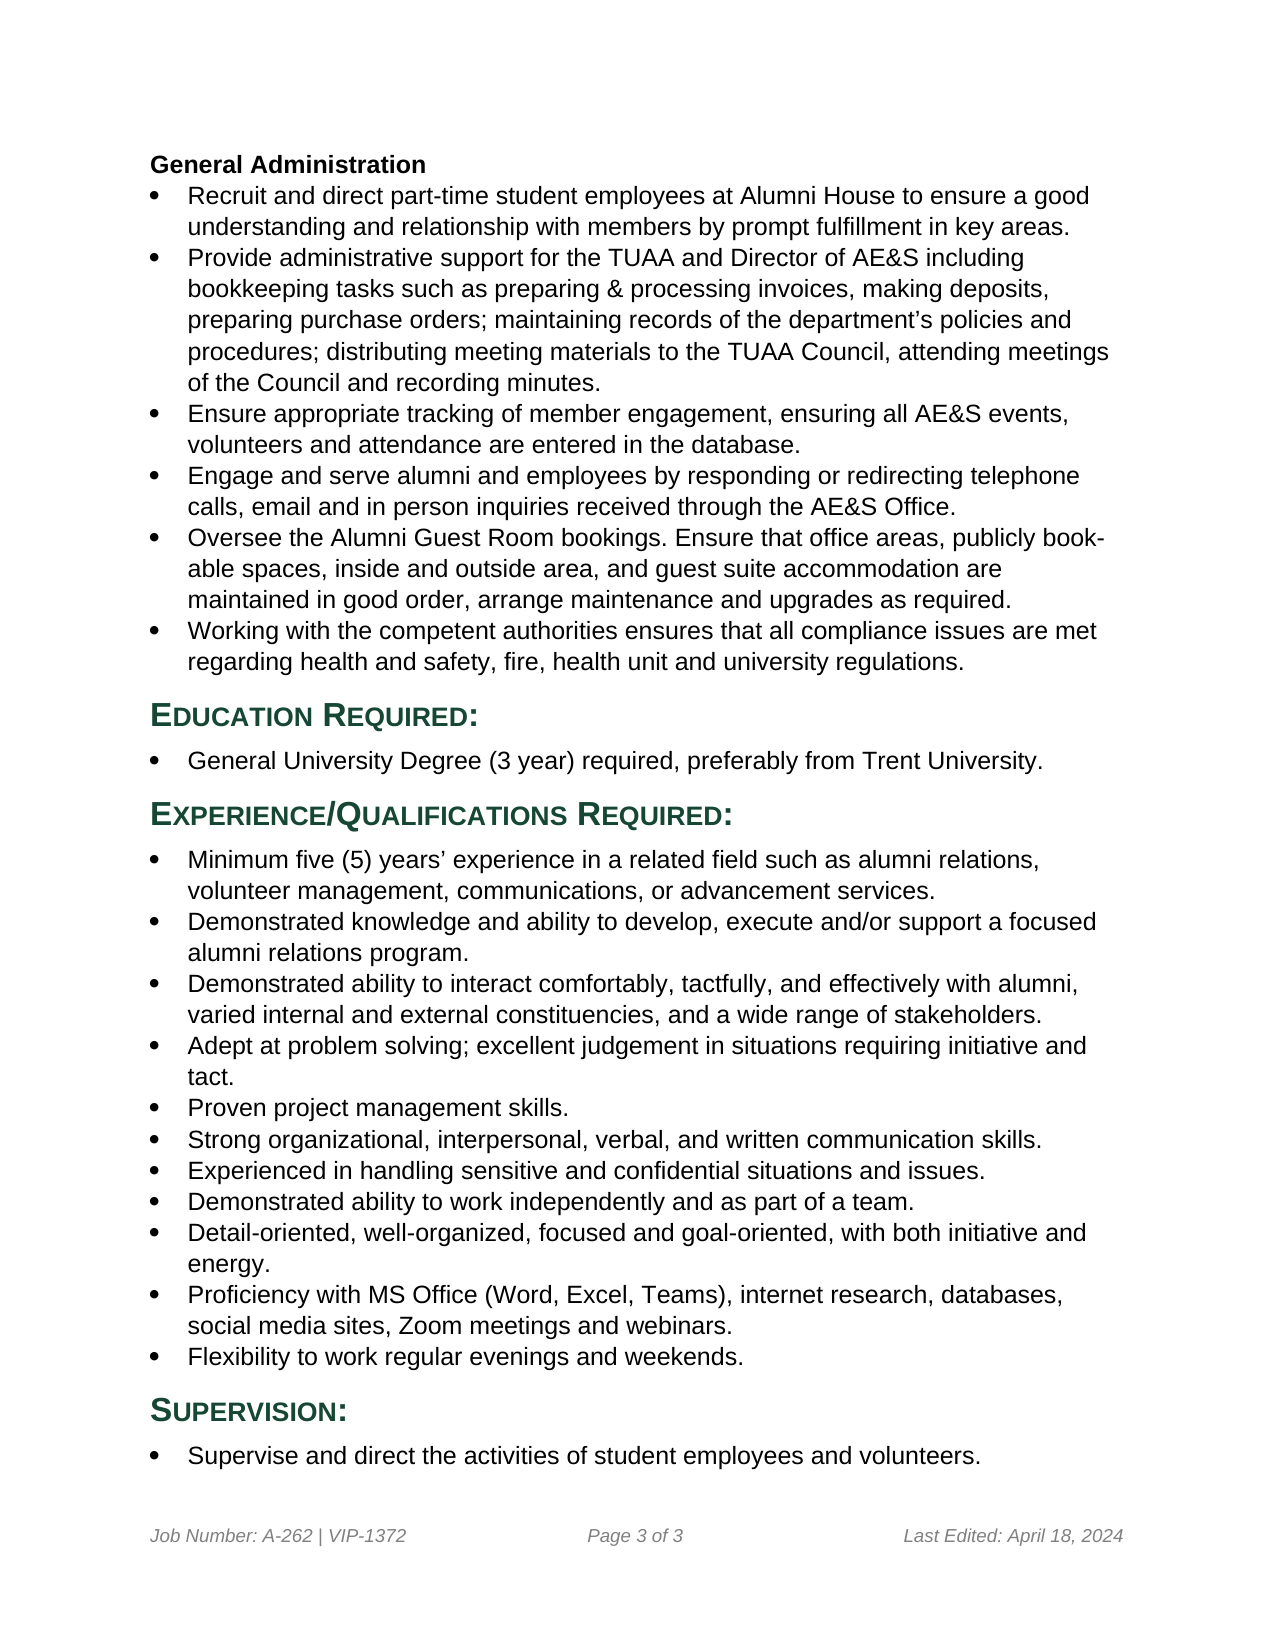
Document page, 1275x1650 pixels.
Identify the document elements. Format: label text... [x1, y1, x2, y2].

list Working with the competent authorities ensures that all compliance issues are met regarding health and safety, fire, health unit and university regulations. [150, 616, 1125, 676]
list General University Degree (3 year) required, preferably from Trent University. [150, 746, 1125, 775]
list Demonstrated ability to interact comfortably, tactfully, and effectively with alumni, varied internal and external constituencies, and a wide range of stakeholders. [150, 969, 1125, 1029]
subtitle General Administration [150, 150, 1125, 179]
list Oversee the Alumni Guest Room bookings. Ensure that office areas, publicly book-able spaces, inside and outside area, and guest suite accommodation are maintained in good order, arrange maintenance and upgrades as required. [150, 523, 1125, 614]
list Supervise and direct the activities of student employees and volunteers. [150, 1441, 1125, 1470]
list Detail-oriented, well-organized, focused and goal-oriented, with both initiative and energy. [150, 1218, 1125, 1278]
subtitle Education Required: [150, 695, 1125, 733]
list Engage and serve alumni and employees by responding or redirecting telephone calls, email and in person inquiries received through the AE&S Office. [150, 461, 1125, 521]
list Proven project management skills. [150, 1093, 1125, 1122]
list Strong organizational, interpersonal, verbal, and written communication skills. [150, 1124, 1125, 1153]
list Experienced in handling sensitive and confidential situations and issues. [150, 1156, 1125, 1184]
list Minimum five (5) years’ experience in a related field such as alumni relations, volunteer management, communications, or advancement services. [150, 845, 1125, 904]
list Proficiency with MS Office (Word, Excel, Teams), internet research, databases, social media sites, Zoom meetings and webinars. [150, 1280, 1125, 1340]
list Flexibility to work regular evenings and weekends. [150, 1342, 1125, 1371]
list Demonstrated ability to work independently and as part of a team. [150, 1187, 1125, 1216]
list Recruit and direct part-time student employees at Alumni House to ensure a good understanding and relationship with members by prompt fulfillment in key areas. [150, 181, 1125, 241]
list Provide administrative support for the TUAA and Director of AE&S including bookkeeping tasks such as preparing & processing invoices, making deposits, preparing purchase orders; maintaining records of the department’s policies and procedures; distributing meeting materials to the TUAA Council, attending meetings of the Council and recording minutes. [150, 243, 1125, 396]
subtitle Supervision: [150, 1390, 1125, 1429]
list Ensure appropriate tracking of member engagement, ensuring all AE&S events, volunteers and attendance are entered in the database. [150, 398, 1125, 458]
list Demonstrated knowledge and ability to develop, execute and/or support a focused alumni relations program. [150, 907, 1125, 967]
subtitle Experience/Qualifications Required: [150, 794, 1125, 832]
list Adept at problem solving; excellent judgement in situations requiring initiative and tact. [150, 1031, 1125, 1091]
